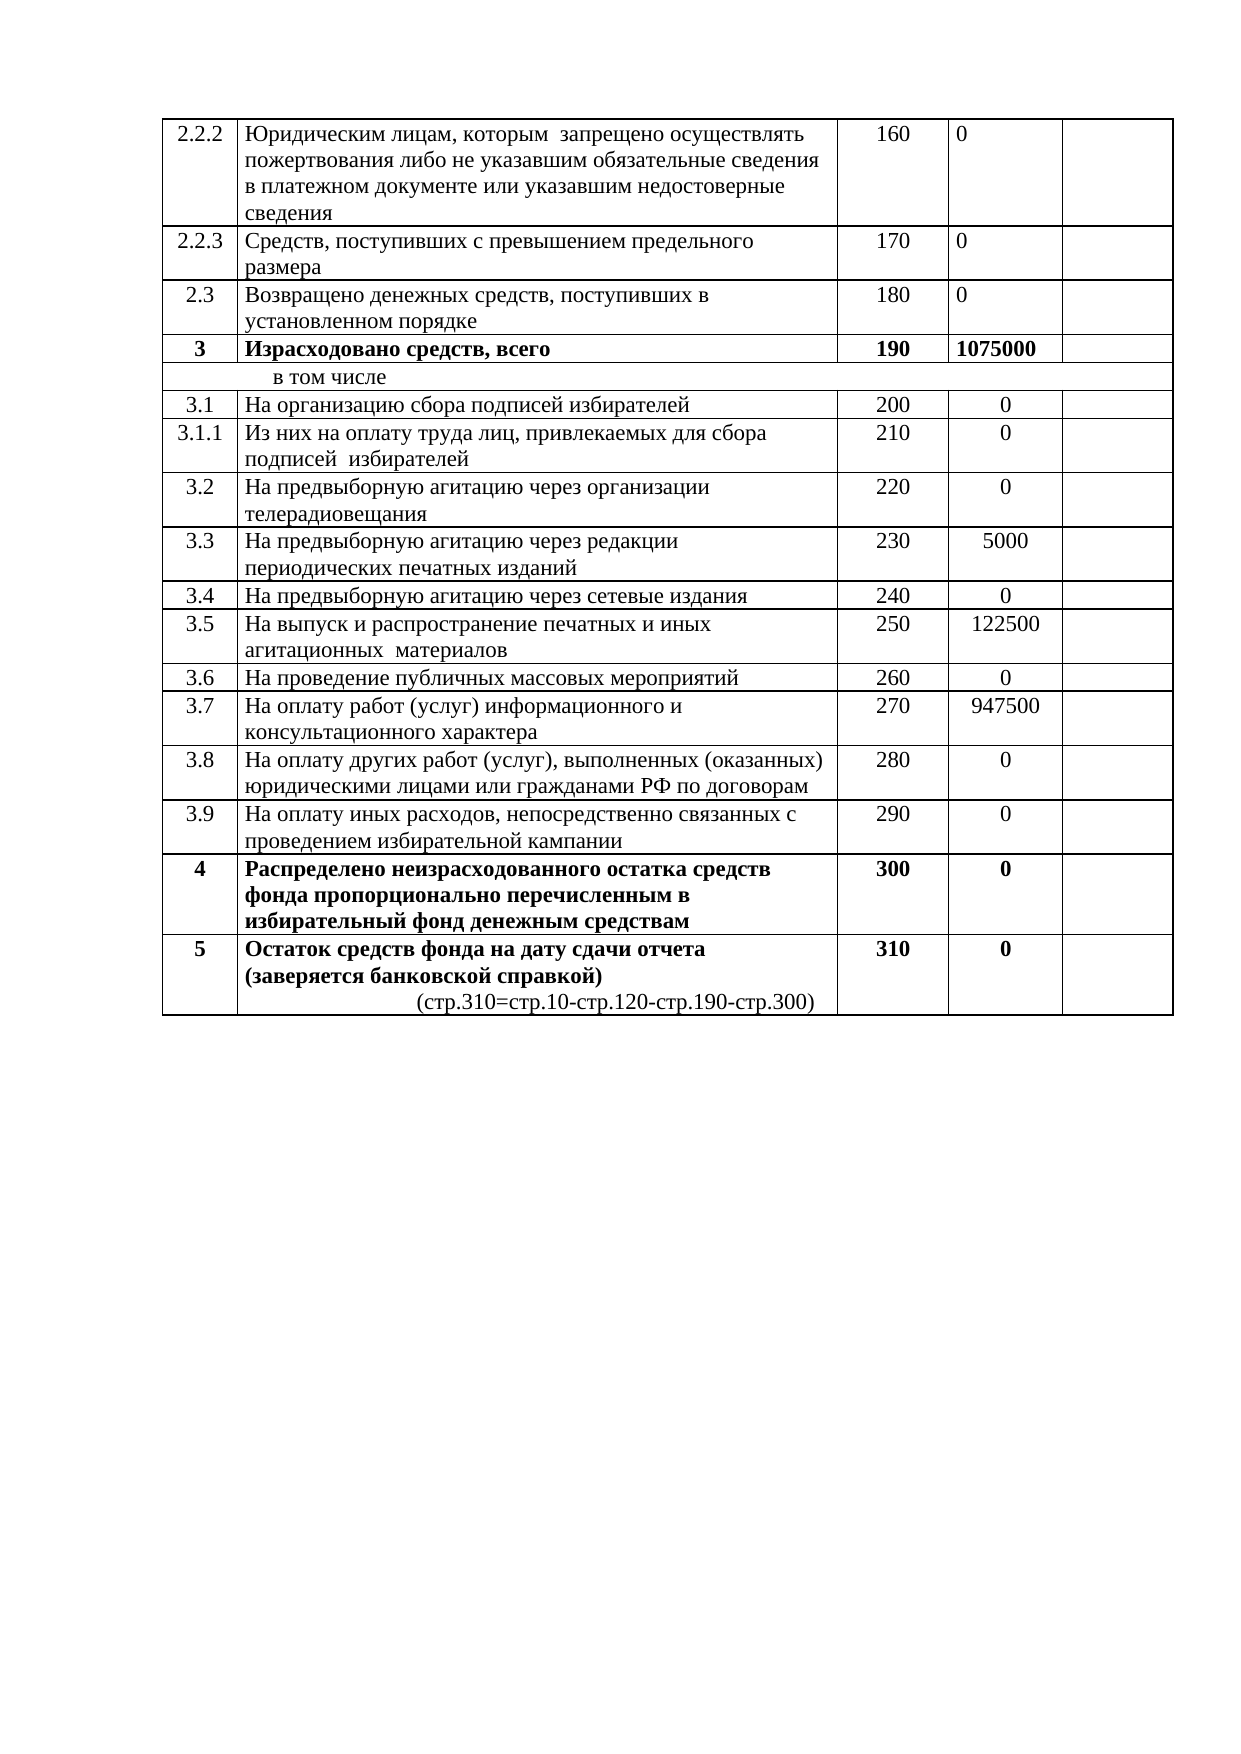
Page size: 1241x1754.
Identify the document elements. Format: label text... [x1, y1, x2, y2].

table_cell 5000 [949, 528, 1062, 580]
table_cell [1063, 335, 1172, 362]
table_cell 3.7 [163, 692, 237, 744]
table_cell 3.9 [163, 801, 237, 853]
table_cell 210 [838, 419, 948, 472]
table_cell Распределено неизрасходованного остатка средств фонда пропорционально перечисленным в избирательный фонд денежным средствам [238, 855, 837, 934]
table_cell 0 [949, 473, 1062, 526]
table_cell 0 [949, 582, 1062, 608]
table_cell На предвыборную агитацию через сетевые издания [238, 582, 837, 608]
table_cell На выпуск и распространение печатных и иных агитационных материалов [238, 610, 837, 662]
table_cell [1063, 801, 1172, 853]
table_cell 0 [949, 419, 1062, 472]
table_cell [1063, 664, 1172, 690]
table_cell 2.3 [163, 281, 237, 334]
table_cell 0 [949, 227, 1062, 279]
table_cell [1063, 473, 1172, 526]
table_cell 310 [838, 935, 948, 1014]
table_cell На оплату иных расходов, непосредственно связанных с проведением избирательной кампании [238, 801, 837, 853]
table_cell На оплату других работ (услуг), выполненных (оказанных) юридическими лицами или гражданами РФ по договорам [238, 746, 837, 799]
table_cell 0 [949, 855, 1062, 934]
table_cell в том числе [163, 363, 1172, 389]
table_cell 270 [838, 692, 948, 744]
table_cell 3.6 [163, 664, 237, 690]
table_cell 190 [838, 335, 948, 362]
table_cell 2.2.2 [163, 120, 237, 225]
table_cell 3.5 [163, 610, 237, 662]
table_cell 0 [949, 281, 1062, 334]
table_cell 160 [838, 120, 948, 225]
table_cell 0 [949, 664, 1062, 690]
table_cell 3.2 [163, 473, 237, 526]
table_cell 4 [163, 855, 237, 934]
table_cell 0 [949, 120, 1062, 225]
table_cell Остаток средств фонда на дату сдачи отчета (заверяется банковской справкой) (стр.310=стр.10-стр.120-стр.190-стр.300) [238, 935, 837, 1014]
table_cell 0 [949, 391, 1062, 417]
table_cell [1063, 610, 1172, 662]
table_cell 260 [838, 664, 948, 690]
table_cell 2.2.3 [163, 227, 237, 279]
table_cell [1063, 692, 1172, 744]
table_cell На предвыборную агитацию через редакции периодических печатных изданий [238, 528, 837, 580]
table_cell 200 [838, 391, 948, 417]
table_cell 947500 [949, 692, 1062, 744]
table_cell 0 [949, 801, 1062, 853]
table_cell [1063, 528, 1172, 580]
table_cell Из них на оплату труда лиц, привлекаемых для сбора подписей избирателей [238, 419, 837, 472]
table_cell 290 [838, 801, 948, 853]
table_cell 170 [838, 227, 948, 279]
table_cell На организацию сбора подписей избирателей [238, 391, 837, 417]
table_cell 220 [838, 473, 948, 526]
table_cell 3.1.1 [163, 419, 237, 472]
table_cell 3.8 [163, 746, 237, 799]
table_cell На оплату работ (услуг) информационного и консультационного характера [238, 692, 837, 744]
table_cell [1063, 582, 1172, 608]
table_cell 230 [838, 528, 948, 580]
table_cell Возвращено денежных средств, поступивших в установленном порядке [238, 281, 837, 334]
table_cell [1063, 855, 1172, 934]
table_cell Средств, поступивших с превышением предельного размера [238, 227, 837, 279]
table_cell 3.3 [163, 528, 237, 580]
table_cell На проведение публичных массовых мероприятий [238, 664, 837, 690]
table_cell [1063, 746, 1172, 799]
table_cell 0 [949, 935, 1062, 1014]
table_cell [1063, 419, 1172, 472]
table_cell [1063, 935, 1172, 1014]
table_cell [1063, 281, 1172, 334]
table_cell 0 [949, 746, 1062, 799]
table_cell 5 [163, 935, 237, 1014]
table_cell Израсходовано средств, всего [238, 335, 837, 362]
table_cell 1075000 [949, 335, 1062, 362]
table_cell 240 [838, 582, 948, 608]
table_cell Юридическим лицам, которым запрещено осуществлять пожертвования либо не указавшим обязательные сведения в платежном документе или указавшим недостоверные сведения [238, 120, 837, 225]
table_cell 300 [838, 855, 948, 934]
table_cell 122500 [949, 610, 1062, 662]
table_cell 3.1 [163, 391, 237, 417]
table_cell 3.4 [163, 582, 237, 608]
table_cell 3 [163, 335, 237, 362]
table_cell 280 [838, 746, 948, 799]
table_cell [1063, 120, 1172, 225]
table_cell [1063, 391, 1172, 417]
table_cell 180 [838, 281, 948, 334]
table_cell [1063, 227, 1172, 279]
table_cell На предвыборную агитацию через организации телерадиовещания [238, 473, 837, 526]
table_cell 250 [838, 610, 948, 662]
